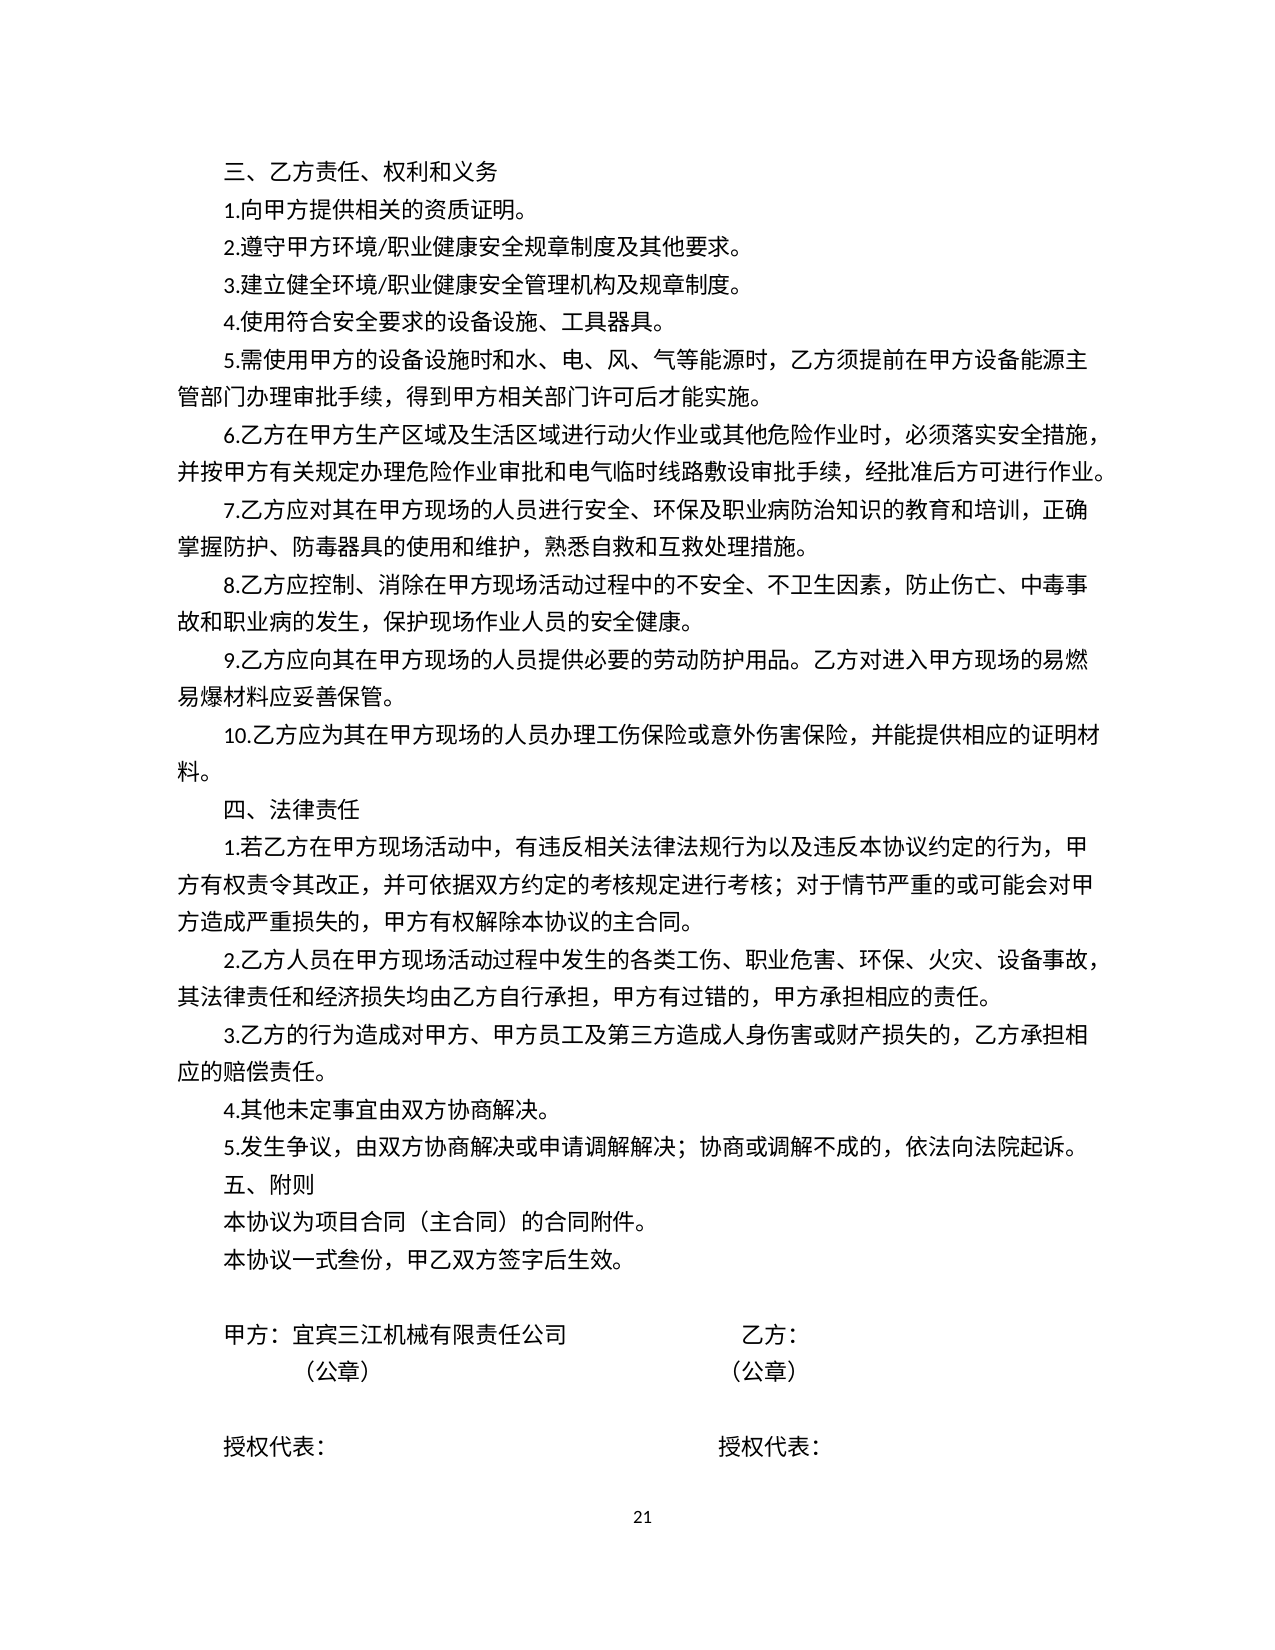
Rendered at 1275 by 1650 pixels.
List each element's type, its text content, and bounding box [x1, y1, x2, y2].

text 本协议为项目合同（主合同）的合同附件。 [177, 1201, 1107, 1238]
text 5.发生争议，由双方协商解决或申请调解解决；协商或调解不成的，依法向法院起诉。 [177, 1126, 1107, 1163]
text 授权代表： 授权代表： [177, 1426, 1107, 1463]
text 2.乙方人员在甲方现场活动过程中发生的各类工伤、职业危害、环保、火灾、设备事故，其法律责任和经济损失均由乙方自行承担，甲方有过错的，甲方承担相应的责任。 [177, 938, 1107, 1013]
text （公章） （公章） [177, 1351, 1107, 1388]
text 8.乙方应控制、消除在甲方现场活动过程中的不安全、不卫生因素，防止伤亡、中毒事故和职业病的发生，保护现场作业人员的安全健康。 [177, 563, 1107, 638]
text 6.乙方在甲方生产区域及生活区域进行动火作业或其他危险作业时，必须落实安全措施，并按甲方有关规定办理危险作业审批和电气临时线路敷设审批手续，经批准后方可进行作业。 [177, 413, 1107, 488]
text 7.乙方应对其在甲方现场的人员进行安全、环保及职业病防治知识的教育和培训，正确掌握防护、防毒器具的使用和维护，熟悉自救和互救处理措施。 [177, 488, 1107, 563]
text 甲方：宜宾三江机械有限责任公司 乙方： [177, 1313, 1107, 1351]
text 本协议一式叁份，甲乙双方签字后生效。 [177, 1238, 1107, 1276]
text 三、乙方责任、权利和义务 [177, 151, 1107, 188]
text 1.若乙方在甲方现场活动中，有违反相关法律法规行为以及违反本协议约定的行为，甲方有权责令其改正，并可依据双方约定的考核规定进行考核；对于情节严重的或可能会对甲方造成严重损失的，甲方有权解除本协议的主合同。 [177, 826, 1107, 938]
text 五、附则 [177, 1163, 1107, 1201]
text 3.建立健全环境/职业健康安全管理机构及规章制度。 [177, 263, 1107, 301]
text 4.其他未定事宜由双方协商解决。 [177, 1088, 1107, 1126]
text 9.乙方应向其在甲方现场的人员提供必要的劳动防护用品。乙方对进入甲方现场的易燃易爆材料应妥善保管。 [177, 638, 1107, 713]
text 10.乙方应为其在甲方现场的人员办理工伤保险或意外伤害保险，并能提供相应的证明材料。 [177, 713, 1107, 788]
text 5.需使用甲方的设备设施时和水、电、风、气等能源时，乙方须提前在甲方设备能源主管部门办理审批手续，得到甲方相关部门许可后才能实施。 [177, 338, 1107, 413]
text 3.乙方的行为造成对甲方、甲方员工及第三方造成人身伤害或财产损失的，乙方承担相应的赔偿责任。 [177, 1013, 1107, 1088]
text 2.遵守甲方环境/职业健康安全规章制度及其他要求。 [177, 226, 1107, 263]
text 4.使用符合安全要求的设备设施、工具器具。 [177, 301, 1107, 338]
text 四、法律责任 [177, 788, 1107, 826]
text 1.向甲方提供相关的资质证明。 [177, 188, 1107, 226]
